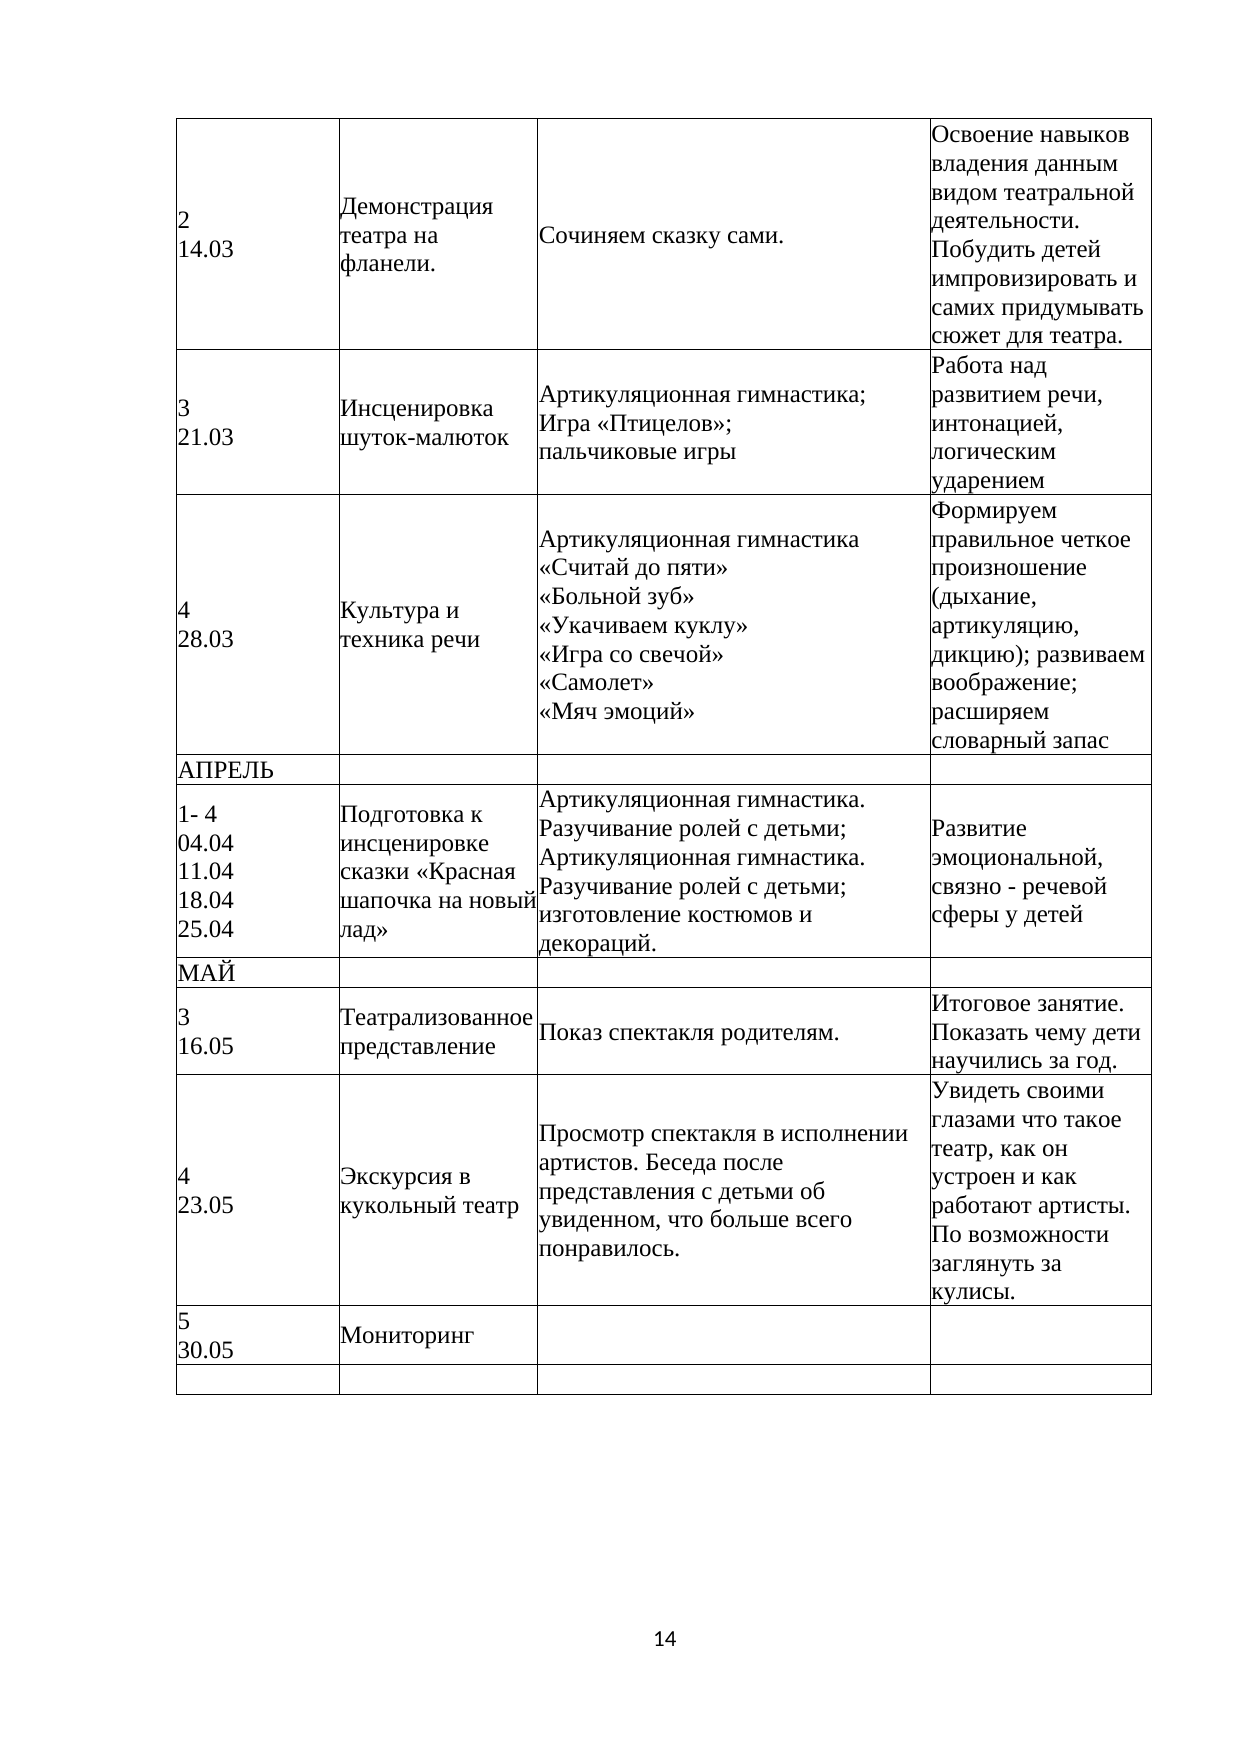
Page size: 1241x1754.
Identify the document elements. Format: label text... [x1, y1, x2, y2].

table_cell [340, 1365, 537, 1393]
table_cell [538, 755, 930, 783]
table_cell 2 14.03 [177, 119, 339, 349]
table_cell МАЙ [177, 958, 339, 987]
table_cell Подготовка к инсценировке сказки «Красная шапочка на новый лад» [340, 785, 537, 957]
table_cell 5 30.05 [177, 1306, 339, 1364]
table_cell Просмотр спектакля в исполнении артистов. Беседа после представления с детьми об увиденном, что больше всего понравилось. [538, 1075, 930, 1305]
table_cell Экскурсия в кукольный театр [340, 1075, 537, 1305]
table_cell Освоение навыков владения данным видом театральной деятельности. Побудить детей импровизировать и самих придумывать сюжет для театра. [931, 119, 1151, 349]
table_cell [538, 958, 930, 987]
table_cell Театрализованное представление [340, 988, 537, 1074]
table_cell Демонстрация театра на фланели. [340, 119, 537, 349]
table_cell [931, 755, 1151, 783]
table_cell Артикуляционная гимнастика; Игра «Птицелов»; пальчиковые игры [538, 350, 930, 494]
table_cell Инсценировка шуток-малюток [340, 350, 537, 494]
table_cell [340, 755, 537, 783]
table_cell Культура и техника речи [340, 495, 537, 754]
table_cell [931, 1365, 1151, 1393]
table_cell [538, 1365, 930, 1393]
table_cell 1- 4 04.04 11.04 18.04 25.04 [177, 785, 339, 957]
table_cell 3 16.05 [177, 988, 339, 1074]
table_cell Работа над развитием речи, интонацией, логическим ударением [931, 350, 1151, 494]
table_cell Мониторинг [340, 1306, 537, 1364]
table_cell 4 23.05 [177, 1075, 339, 1305]
table_cell [538, 1306, 930, 1364]
table_cell Увидеть своими глазами что такое театр, как он устроен и как работают артисты. По возможности заглянуть за кулисы. [931, 1075, 1151, 1305]
table_cell [931, 958, 1151, 987]
table_cell [931, 1306, 1151, 1364]
table_cell Итоговое занятие. Показать чему дети научились за год. [931, 988, 1151, 1074]
table_cell Развитие эмоциональной, связно - речевой сферы у детей [931, 785, 1151, 957]
table_cell Сочиняем сказку сами. [538, 119, 930, 349]
table_cell 3 21.03 [177, 350, 339, 494]
table_cell Артикуляционная гимнастика «Считай до пяти» «Больной зуб» «Укачиваем куклу» «Игра со свечой» «Самолет» «Мяч эмоций» [538, 495, 930, 754]
table_cell [340, 958, 537, 987]
table_cell АПРЕЛЬ [177, 755, 339, 783]
table_cell 4 28.03 [177, 495, 339, 754]
table_cell Формируем правильное четкое произношение (дыхание, артикуляцию, дикцию); развиваем воображение; расширяем словарный запас [931, 495, 1151, 754]
table_cell Артикуляционная гимнастика. Разучивание ролей с детьми; Артикуляционная гимнастика. Разучивание ролей с детьми; изготовление костюмов и декораций. [538, 785, 930, 957]
table_cell Показ спектакля родителям. [538, 988, 930, 1074]
table_cell [177, 1365, 339, 1393]
